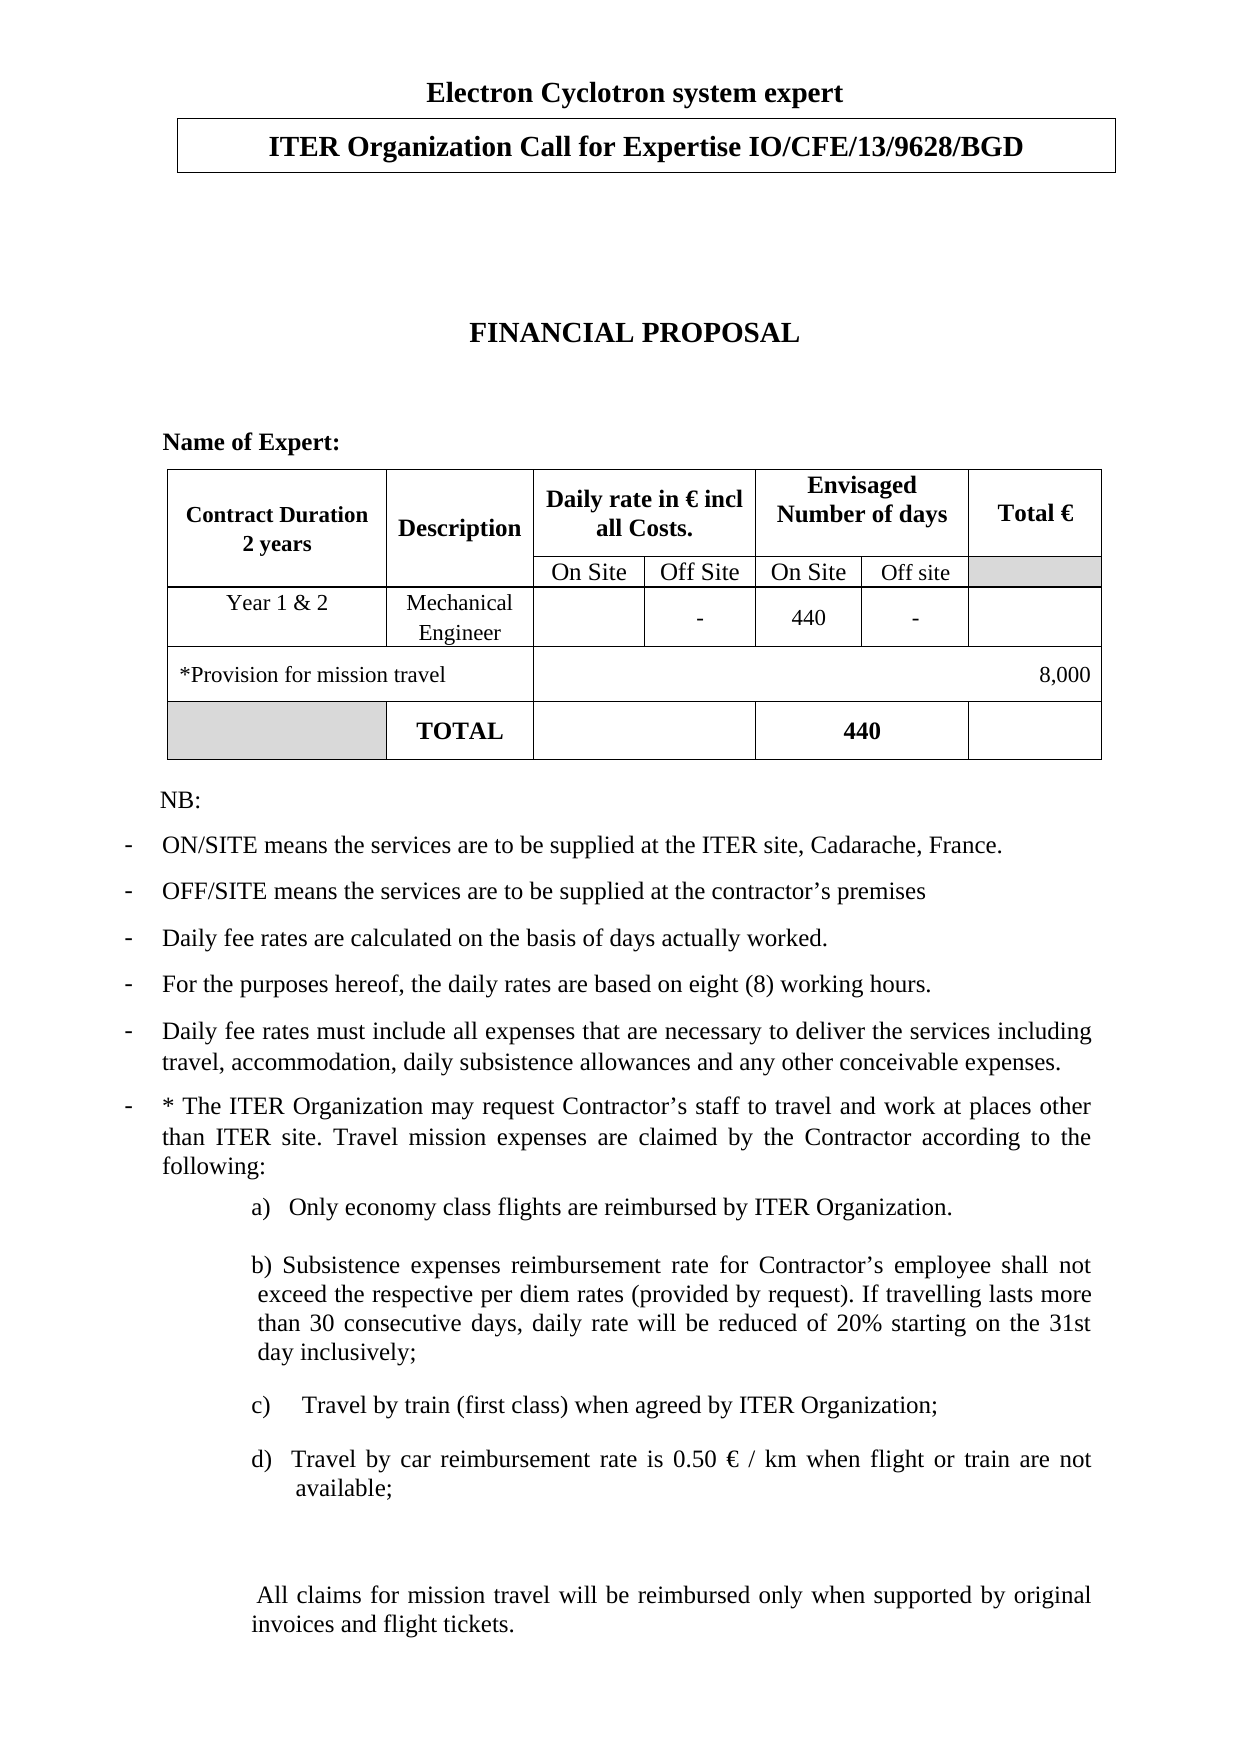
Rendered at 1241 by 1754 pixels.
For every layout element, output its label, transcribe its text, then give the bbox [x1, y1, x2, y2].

title FINANCIAL PROPOSAL [177, 315, 1092, 349]
text NB: [159, 785, 1092, 814]
table_cell 440 [756, 588, 861, 646]
table_cell [168, 702, 386, 759]
table_cell [534, 588, 644, 646]
text d) Travel by car reimbursement rate is 0.50 € / km when flight or train are not available; [251, 1444, 1092, 1502]
list * The ITER Organization may request Contractor’s staff to travel and work at places other than ITER site. Travel mission expenses are claimed by the Contractor according to the following: [124, 1088, 1092, 1179]
table_cell Off site [862, 557, 968, 586]
table_header Description [387, 470, 533, 586]
table_cell On Site [534, 557, 644, 586]
table_cell - [862, 588, 968, 646]
table_cell [534, 702, 755, 759]
table_cell - [645, 588, 755, 646]
table_cell [969, 702, 1101, 759]
table_header Contract Duration 2 years [168, 470, 386, 586]
text c) Travel by train (first class) when agreed by ITER Organization; [251, 1390, 1092, 1419]
table_cell [969, 557, 1101, 586]
table_header Envisaged Number of days [756, 470, 968, 556]
text All claims for mission travel will be reimbursed only when supported by original invoices and flight tickets. [251, 1580, 1092, 1638]
list Daily fee rates are calculated on the basis of days actually worked. [124, 919, 1092, 953]
table_cell 440 [756, 702, 968, 759]
table_cell *Provision for mission travel [168, 647, 533, 701]
list Only economy class flights are reimbursed by ITER Organization. [251, 1192, 1092, 1221]
table_header Daily rate in € incl all Costs. [534, 470, 755, 556]
table_cell Year 1 & 2 [168, 588, 386, 646]
table_header Total € [969, 470, 1101, 556]
list ON/SITE means the services are to be supplied at the ITER site, Cadarache, France. [124, 826, 1092, 860]
list For the purposes hereof, the daily rates are based on eight (8) working hours. [124, 966, 1092, 1000]
table_cell TOTAL [387, 702, 533, 759]
table_cell [969, 588, 1101, 646]
text Name of Expert: [162, 427, 1092, 456]
table_cell 8,000 [534, 647, 1101, 701]
list Daily fee rates must include all expenses that are necessary to deliver the services including travel, accommodation, daily subsistence allowances and any other conceivable expenses. [124, 1013, 1092, 1075]
table_cell Off Site [645, 557, 755, 586]
table_cell On Site [756, 557, 861, 586]
text b) Subsistence expenses reimbursement rate for Contractor’s employee shall not exceed the respective per diem rates (provided by request). If travelling lasts more than 30 consecutive days, daily rate will be reduced of 20% starting on the 31st day inclusively; [251, 1250, 1092, 1365]
list OFF/SITE means the services are to be supplied at the contractor’s premises [124, 873, 1092, 907]
table_cell Mechanical Engineer [387, 588, 533, 646]
table_header ITER Organization Call for Expertise IO/CFE/13/9628/BGD [178, 119, 1115, 172]
